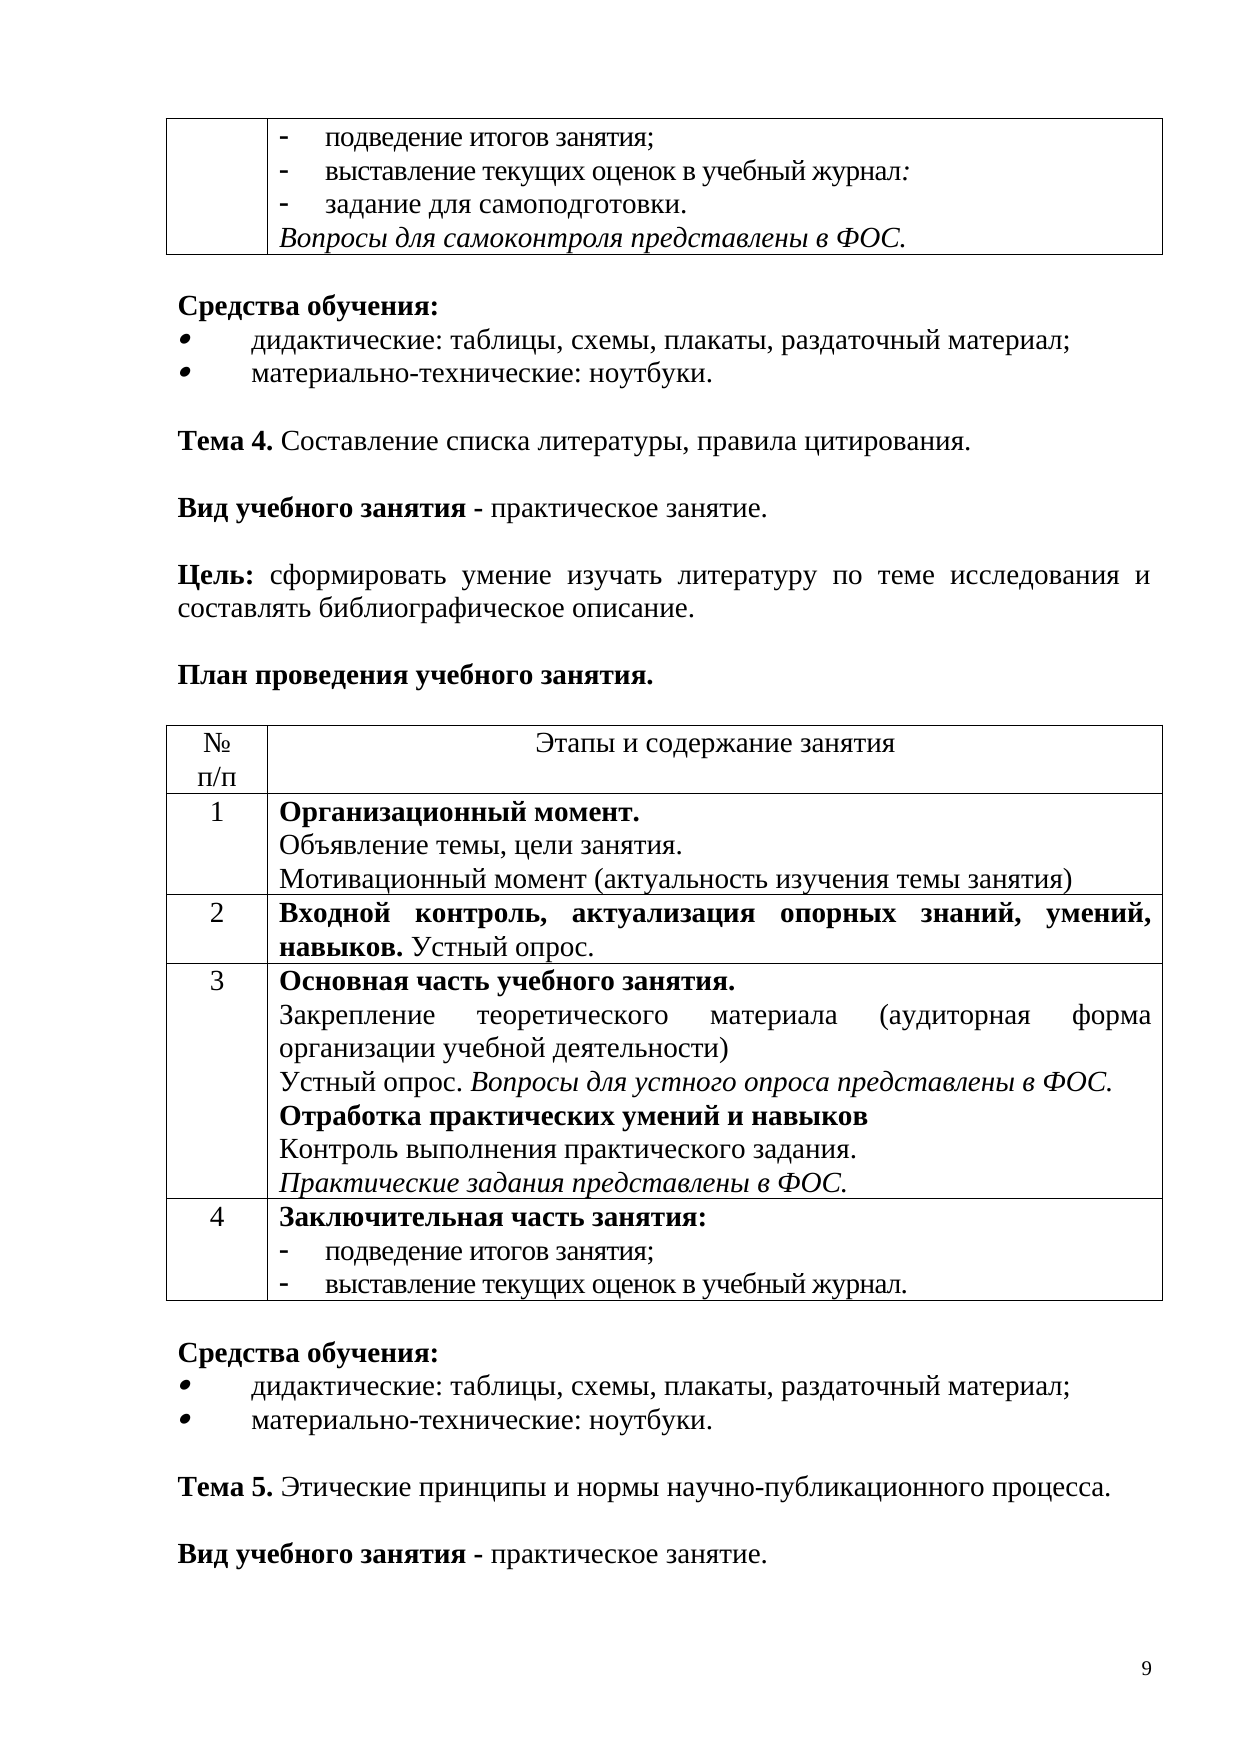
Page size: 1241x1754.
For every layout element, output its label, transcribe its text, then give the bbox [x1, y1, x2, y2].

table_cell 3 [167, 964, 267, 1198]
table_cell 4 [167, 119, 267, 254]
list дидактические: таблицы, схемы, плакаты, раздаточный материал; [177, 1368, 1152, 1402]
table_cell 1 [167, 794, 267, 894]
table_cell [268, 119, 1162, 254]
text Вид учебного занятия - практическое занятие. [177, 1536, 1152, 1570]
table_cell Заключительная часть занятия: подведение итогов занятия; выставление текущих оценок в учебный журнал. [268, 1199, 1162, 1300]
text Средства обучения: [177, 288, 1152, 322]
table_cell Организационный момент. Объявление темы, цели занятия. Мотивационный момент (актуальность изучения темы занятия) [268, 794, 1162, 894]
list материально-технические: ноутбуки. [177, 355, 1152, 389]
text План проведения учебного занятия. [177, 657, 1152, 691]
table_cell Основная часть учебного занятия. Закрепление теоретического материала (аудиторная форма организации учебной деятельности) Устный опрос. Вопросы для устного опроса представлены в ФОС. Отработка практических умений и навыков Контроль выполнения практического задания. Практические задания представлены в ФОС. [268, 964, 1162, 1198]
table_cell 4 [167, 1199, 267, 1300]
text Средства обучения: [177, 1335, 1152, 1368]
list Тема 4. Составление списка литературы, правила цитирования. [177, 423, 1152, 456]
list Тема 5. Этические принципы и нормы научно-публикационного процесса. [177, 1469, 1152, 1503]
text Вид учебного занятия - практическое занятие. [177, 490, 1152, 523]
list материально-технические: ноутбуки. [177, 1402, 1152, 1436]
table_cell Входной контроль, актуализация опорных знаний, умений, навыков. Устный опрос. [268, 895, 1162, 962]
list дидактические: таблицы, схемы, плакаты, раздаточный материал; [177, 322, 1152, 355]
table_header Этапы и содержание занятия [268, 726, 1162, 793]
table_header № п/п [167, 726, 267, 793]
table_cell 2 [167, 895, 267, 962]
text Цель: сформировать умение изучать литературу по теме исследования и составлять библиографическое описание. [177, 557, 1152, 624]
